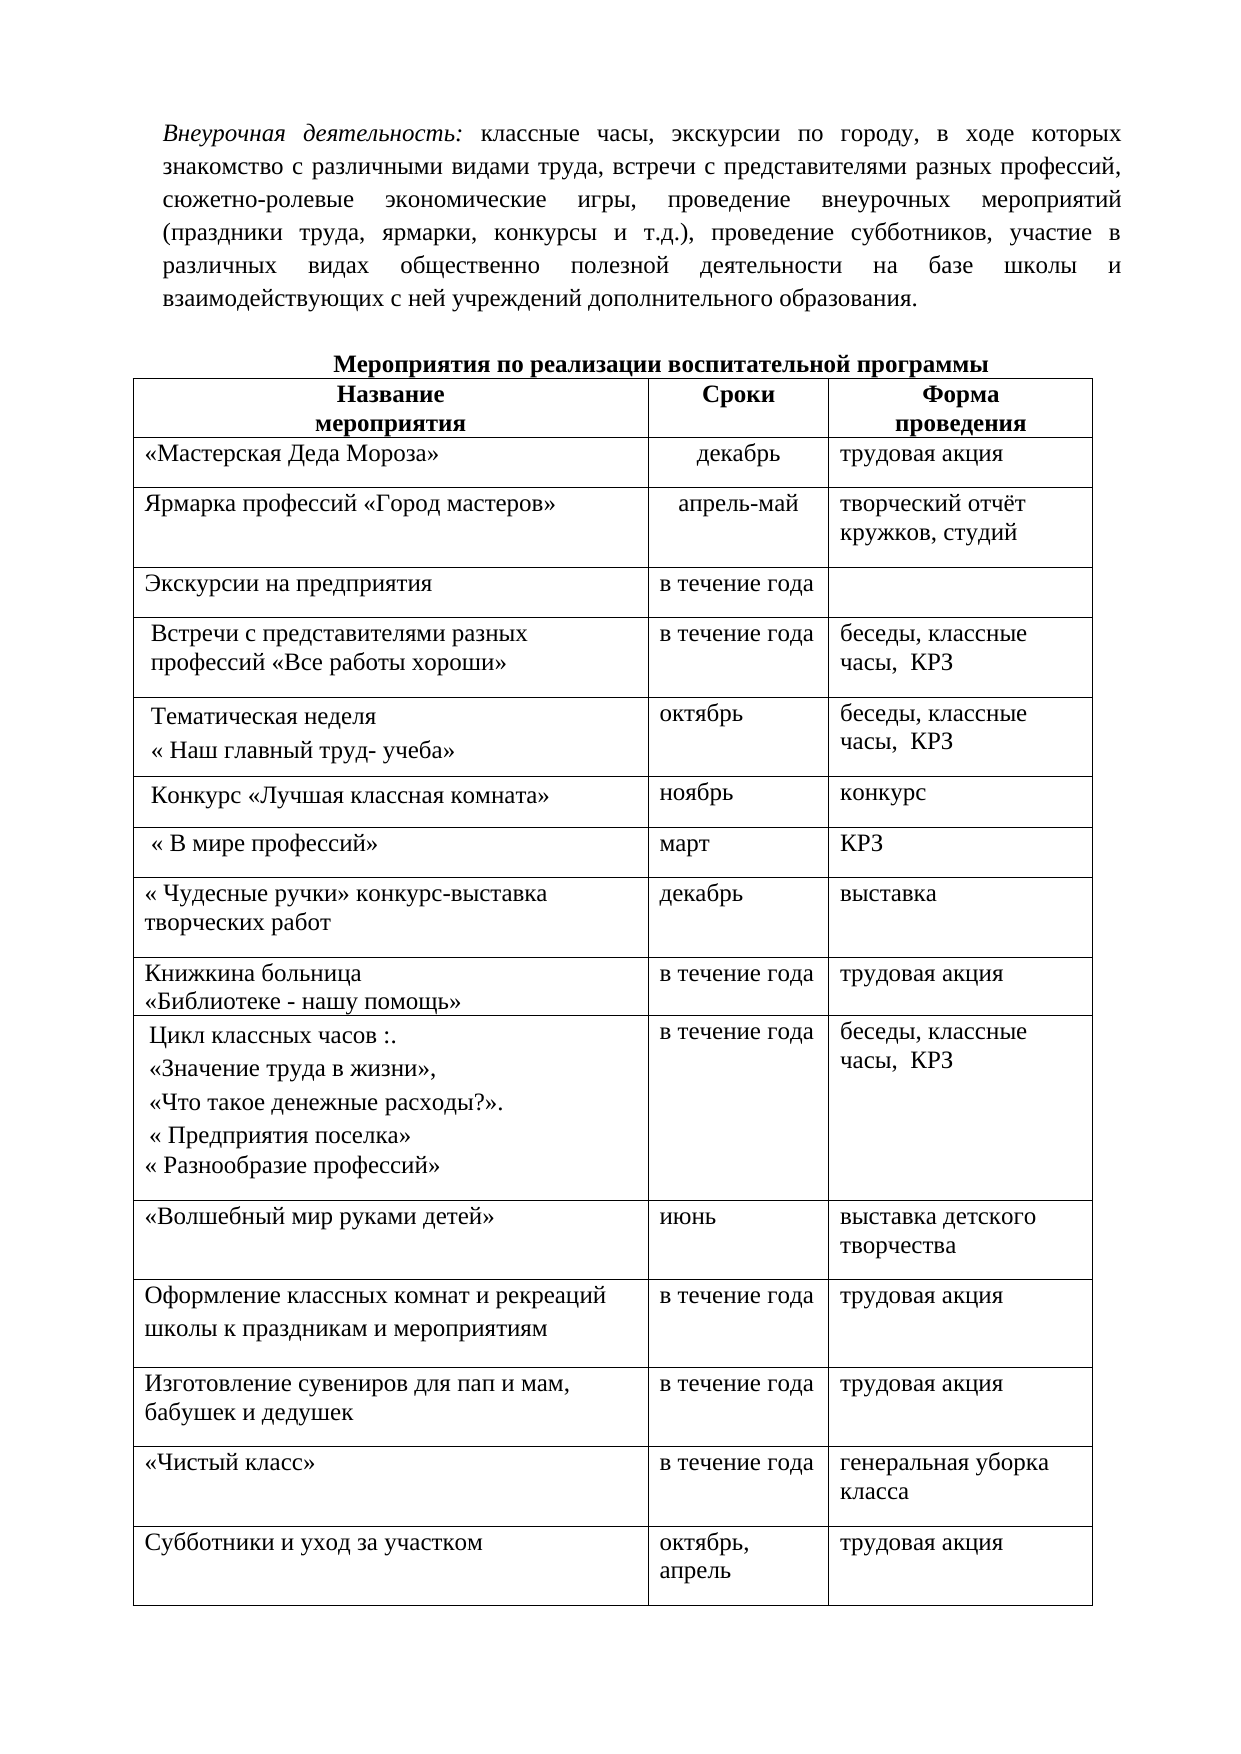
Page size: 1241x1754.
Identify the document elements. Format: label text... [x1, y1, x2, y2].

table_cell Тематическая неделя « Наш главный труд- учеба» [134, 698, 648, 776]
table_cell беседы, классные часы, КРЗ [829, 698, 1092, 776]
table_cell выставка детского творчества [829, 1201, 1092, 1279]
table_cell беседы, классные часы, КРЗ [829, 618, 1092, 697]
table_cell декабрь [649, 878, 828, 957]
table_cell Субботники и уход за участком [134, 1527, 648, 1605]
table_cell в течение года [649, 568, 828, 617]
table_cell в течение года [649, 1368, 828, 1446]
table_cell ноябрь [649, 777, 828, 827]
table_cell беседы, классные часы, КРЗ [829, 1016, 1092, 1200]
table_cell в течение года [649, 1016, 828, 1200]
table_cell Ярмарка профессий «Город мастеров» [134, 488, 648, 567]
table_cell апрель-май [649, 488, 828, 567]
table_cell Встречи с представителями разных профессий «Все работы хороши» [134, 618, 648, 697]
table_cell декабрь [649, 438, 828, 487]
table_header Сроки [649, 379, 828, 437]
table_cell « Чудесные ручки» конкурс-выставка творческих работ [134, 878, 648, 957]
text Мероприятия по реализации воспитательной программы [200, 349, 1122, 378]
table_cell трудовая акция [829, 438, 1092, 487]
table_cell «Волшебный мир руками детей» [134, 1201, 648, 1279]
table_cell март [649, 828, 828, 877]
table_header Форма проведения [829, 379, 1092, 437]
table_cell октябрь [649, 698, 828, 776]
table_cell КРЗ [829, 828, 1092, 877]
table_cell трудовая акция [829, 958, 1092, 1015]
table_cell « В мире профессий» [134, 828, 648, 877]
table_cell «Чистый класс» [134, 1447, 648, 1526]
table_cell конкурс [829, 777, 1092, 827]
table_cell Экскурсии на предприятия [134, 568, 648, 617]
table_cell трудовая акция [829, 1280, 1092, 1367]
table_cell [829, 568, 1092, 617]
table_header Название мероприятия [134, 379, 648, 437]
table_cell Изготовление сувениров для пап и мам, бабушек и дедушек [134, 1368, 648, 1446]
table_cell творческий отчёт кружков, студий [829, 488, 1092, 567]
table_cell трудовая акция [829, 1368, 1092, 1446]
table_cell июнь [649, 1201, 828, 1279]
table_cell в течение года [649, 1447, 828, 1526]
table_cell выставка [829, 878, 1092, 957]
table_cell «Мастерская Деда Мороза» [134, 438, 648, 487]
table_cell Цикл классных часов :. «Значение труда в жизни», «Что такое денежные расходы?». « Предприятия поселка» « Разнообразие профессий» [134, 1016, 648, 1200]
table_cell в течение года [649, 1280, 828, 1367]
table_cell в течение года [649, 618, 828, 697]
text Внеурочная деятельность: классные часы, экскурсии по городу, в ходе которых знакомство с различными видами труда, встречи с представителями разных профессий, сюжетно-ролевые экономические игры, проведение внеурочных мероприятий (праздники труда, ярмарки, конкурсы и т.д.), проведение субботников, участие в различных видах общественно полезной деятельности на базе школы и взаимодействующих с ней учреждений дополнительного образования. [162, 118, 1122, 312]
table_cell октябрь, апрель [649, 1527, 828, 1605]
table_cell в течение года [649, 958, 828, 1015]
table_cell Книжкина больница «Библиотеке - нашу помощь» [362, 958, 648, 1015]
table_cell трудовая акция [829, 1527, 1092, 1605]
table_cell генеральная уборка класса [829, 1447, 1092, 1526]
table_cell Конкурс «Лучшая классная комната» [134, 777, 648, 827]
table_cell Оформление классных комнат и рекреаций школы к праздникам и мероприятиям [134, 1280, 648, 1367]
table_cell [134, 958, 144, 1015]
